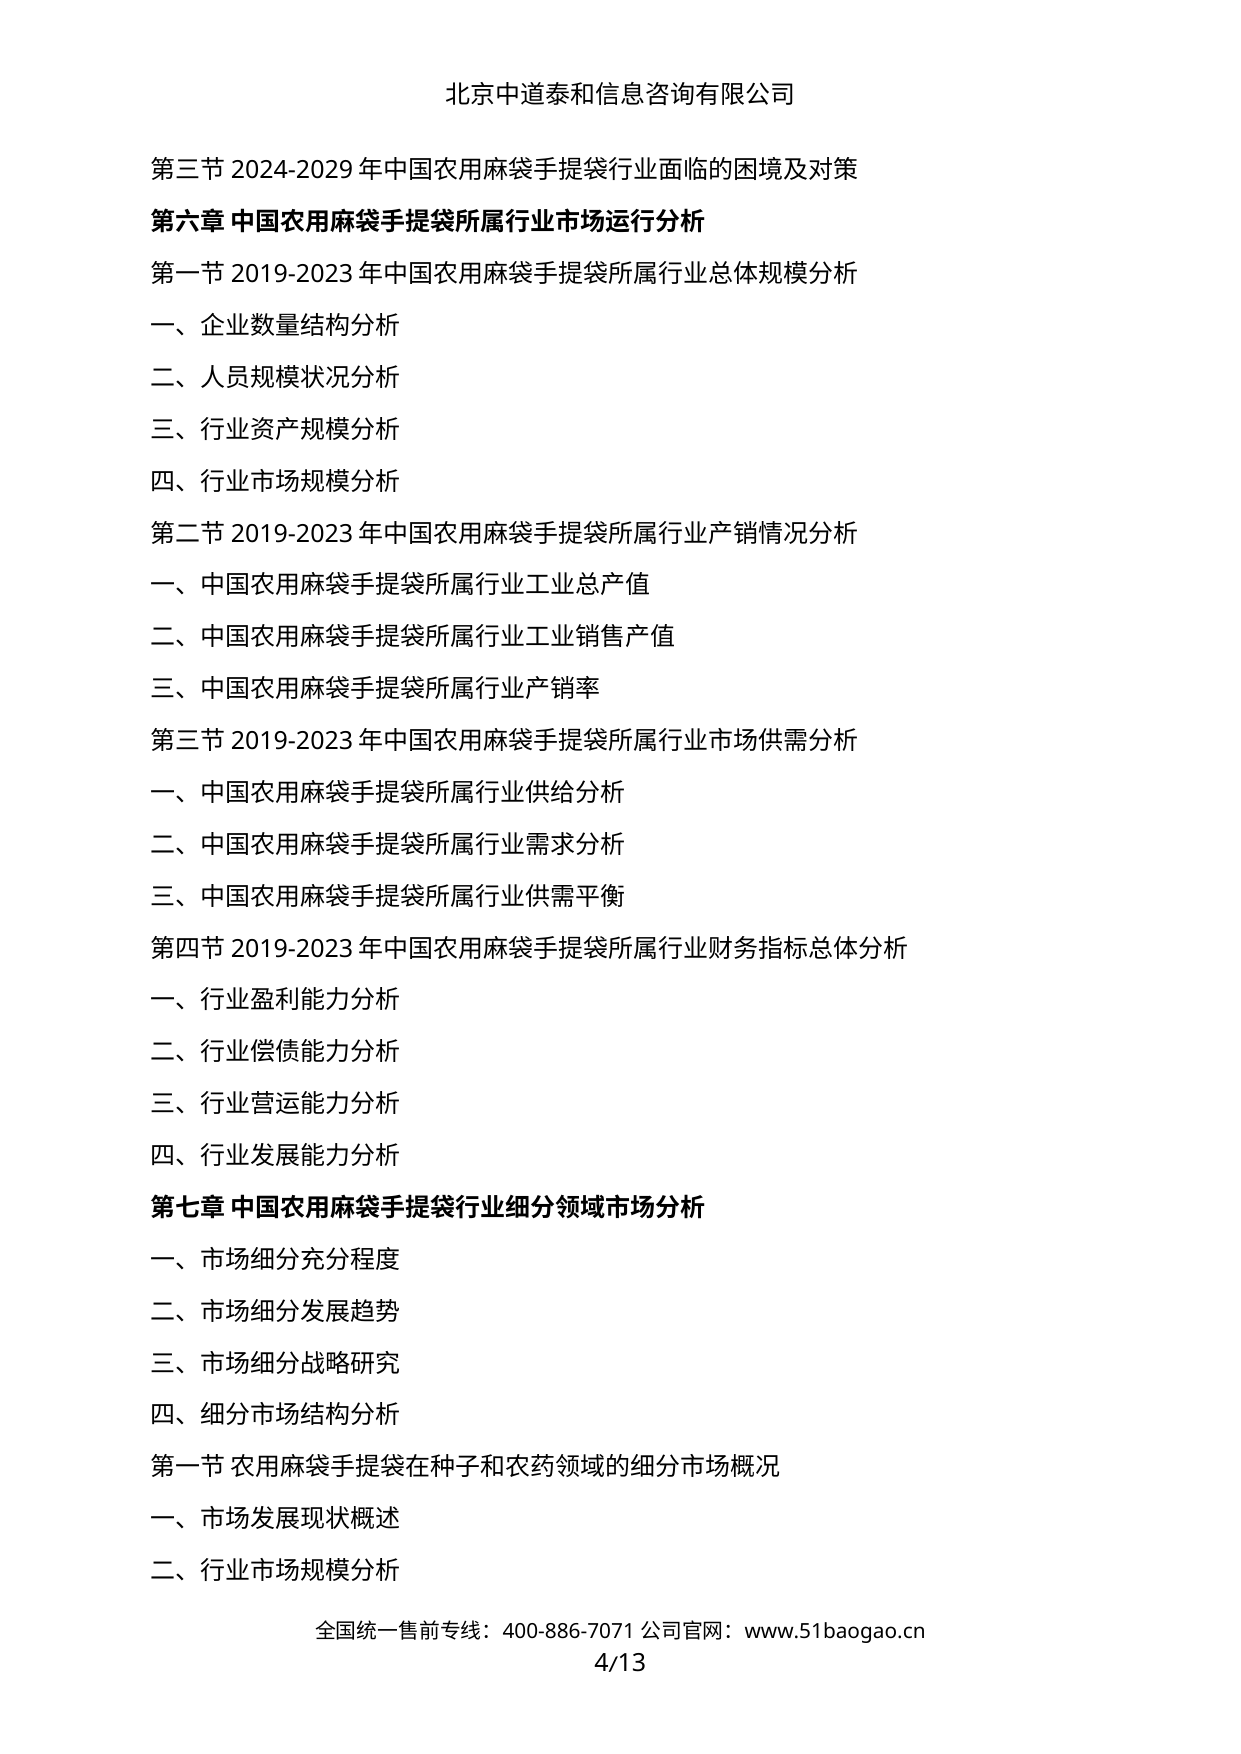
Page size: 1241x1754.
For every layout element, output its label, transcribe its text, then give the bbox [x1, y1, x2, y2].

text 三、中国农用麻袋手提袋所属行业产销率 [150, 669, 1090, 705]
text 第六章 中国农用麻袋手提袋所属行业市场运行分析 [150, 202, 1090, 238]
text 二、市场细分发展趋势 [150, 1291, 1090, 1327]
text 三、市场细分战略研究 [150, 1343, 1090, 1379]
text 三、中国农用麻袋手提袋所属行业供需平衡 [150, 876, 1090, 912]
text 二、中国农用麻袋手提袋所属行业工业销售产值 [150, 617, 1090, 653]
text 一、企业数量结构分析 [150, 306, 1090, 342]
text 第二节 2019-2023年中国农用麻袋手提袋所属行业产销情况分析 [150, 513, 1090, 549]
text 第三节 2024-2029年中国农用麻袋手提袋行业面临的困境及对策 [150, 150, 1090, 186]
text 第四节 2019-2023年中国农用麻袋手提袋所属行业财务指标总体分析 [150, 928, 1090, 964]
text 第一节 2019-2023年中国农用麻袋手提袋所属行业总体规模分析 [150, 254, 1090, 290]
text 二、中国农用麻袋手提袋所属行业需求分析 [150, 824, 1090, 861]
text 第三节 2019-2023年中国农用麻袋手提袋所属行业市场供需分析 [150, 721, 1090, 757]
text 二、行业偿债能力分析 [150, 1032, 1090, 1068]
text 二、人员规模状况分析 [150, 357, 1090, 394]
text 四、行业发展能力分析 [150, 1136, 1090, 1172]
text 第一节 农用麻袋手提袋在种子和农药领域的细分市场概况 [150, 1447, 1090, 1483]
text 一、中国农用麻袋手提袋所属行业供给分析 [150, 772, 1090, 809]
text 三、行业资产规模分析 [150, 409, 1090, 446]
text 四、细分市场结构分析 [150, 1395, 1090, 1431]
text 一、市场发展现状概述 [150, 1499, 1090, 1535]
text 二、行业市场规模分析 [150, 1551, 1090, 1587]
text 四、行业市场规模分析 [150, 461, 1090, 497]
text 一、市场细分充分程度 [150, 1239, 1090, 1276]
text 一、中国农用麻袋手提袋所属行业工业总产值 [150, 565, 1090, 601]
text 一、行业盈利能力分析 [150, 980, 1090, 1016]
text 第七章 中国农用麻袋手提袋行业细分领域市场分析 [150, 1187, 1090, 1224]
text 三、行业营运能力分析 [150, 1084, 1090, 1120]
